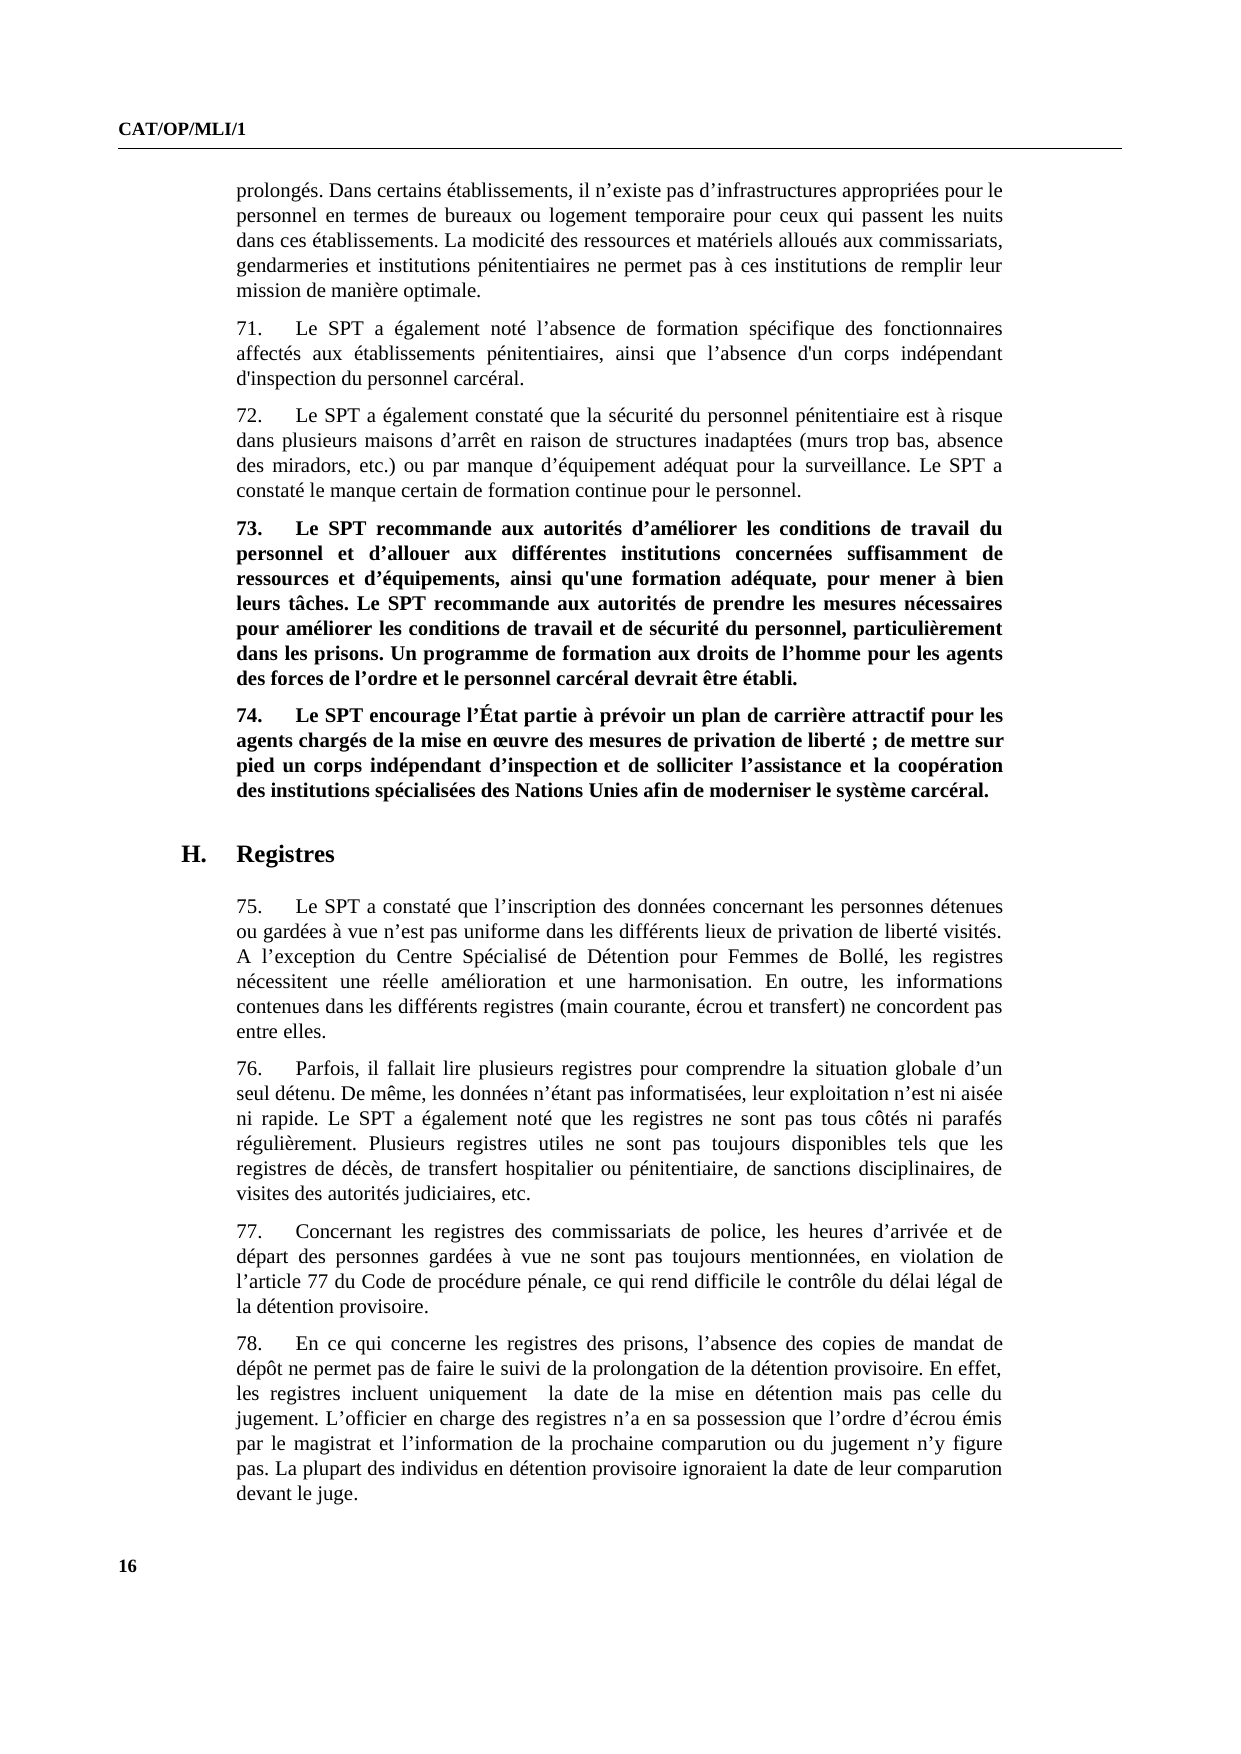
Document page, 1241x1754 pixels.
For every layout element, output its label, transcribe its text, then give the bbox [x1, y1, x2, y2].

text 78. En ce qui concerne les registres des prisons, l’absence des copies de mandat de dépôt ne permet pas de faire le suivi de la prolongation de la détention provisoire. En effet, les registres incluent uniquement la date de la mise en détention mais pas celle du jugement. L’officier en charge des registres n’a en sa possession que l’ordre d’écrou émis par le magistrat et l’information de la prochaine comparution ou du jugement n’y figure pas. La plupart des individus en détention provisoire ignoraient la date de leur comparution devant le juge. [236, 1330, 1004, 1505]
text 75. Le SPT a constaté que l’inscription des données concernant les personnes détenues ou gardées à vue n’est pas uniforme dans les différents lieux de privation de liberté visités. A l’exception du Centre Spécialisé de Détention pour Femmes de Bollé, les registres nécessitent une réelle amélioration et une harmonisation. En outre, les informations contenues dans les différents registres (main courante, écrou et transfert) ne concordent pas entre elles. [236, 893, 1004, 1043]
text 76. Parfois, il fallait lire plusieurs registres pour comprendre la situation globale d’un seul détenu. De même, les données n’étant pas informatisées, leur exploitation n’est ni aisée ni rapide. Le SPT a également noté que les registres ne sont pas tous côtés ni parafés régulièrement. Plusieurs registres utiles ne sont pas toujours disponibles tels que les registres de décès, de transfert hospitalier ou pénitentiaire, de sanctions disciplinaires, de visites des autorités judiciaires, etc. [236, 1055, 1004, 1205]
text H. Registres [118, 840, 1004, 868]
text 74. Le SPT encourage l’État partie à prévoir un plan de carrière attractif pour les agents chargés de la mise en œuvre des mesures de privation de liberté ; de mettre sur pied un corps indépendant d’inspection et de solliciter l’assistance et la coopération des institutions spécialisées des Nations Unies afin de moderniser le système carcéral. [236, 702, 1004, 802]
text 73. Le SPT recommande aux autorités d’améliorer les conditions de travail du personnel et d’allouer aux différentes institutions concernées suffisamment de ressources et d’équipements, ainsi qu'une formation adéquate, pour mener à bien leurs tâches. Le SPT recommande aux autorités de prendre les mesures nécessaires pour améliorer les conditions de travail et de sécurité du personnel, particulièrement dans les prisons. Un programme de formation aux droits de l’homme pour les agents des forces de l’ordre et le personnel carcéral devrait être établi. [236, 515, 1004, 690]
text 77. Concernant les registres des commissariats de police, les heures d’arrivée et de départ des personnes gardées à vue ne sont pas toujours mentionnées, en violation de l’article 77 du Code de procédure pénale, ce qui rend difficile le contrôle du délai légal de la détention provisoire. [236, 1218, 1004, 1318]
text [236, 177, 1004, 302]
text 71. Le SPT a également noté l’absence de formation spécifique des fonctionnaires affectés aux établissements pénitentiaires, ainsi que l’absence d'un corps indépendant d'inspection du personnel carcéral. [236, 315, 1004, 390]
text 72. Le SPT a également constaté que la sécurité du personnel pénitentiaire est à risque dans plusieurs maisons d’arrêt en raison de structures inadaptées (murs trop bas, absence des miradors, etc.) ou par manque d’équipement adéquat pour la surveillance. Le SPT a constaté le manque certain de formation continue pour le personnel. [236, 402, 1004, 502]
